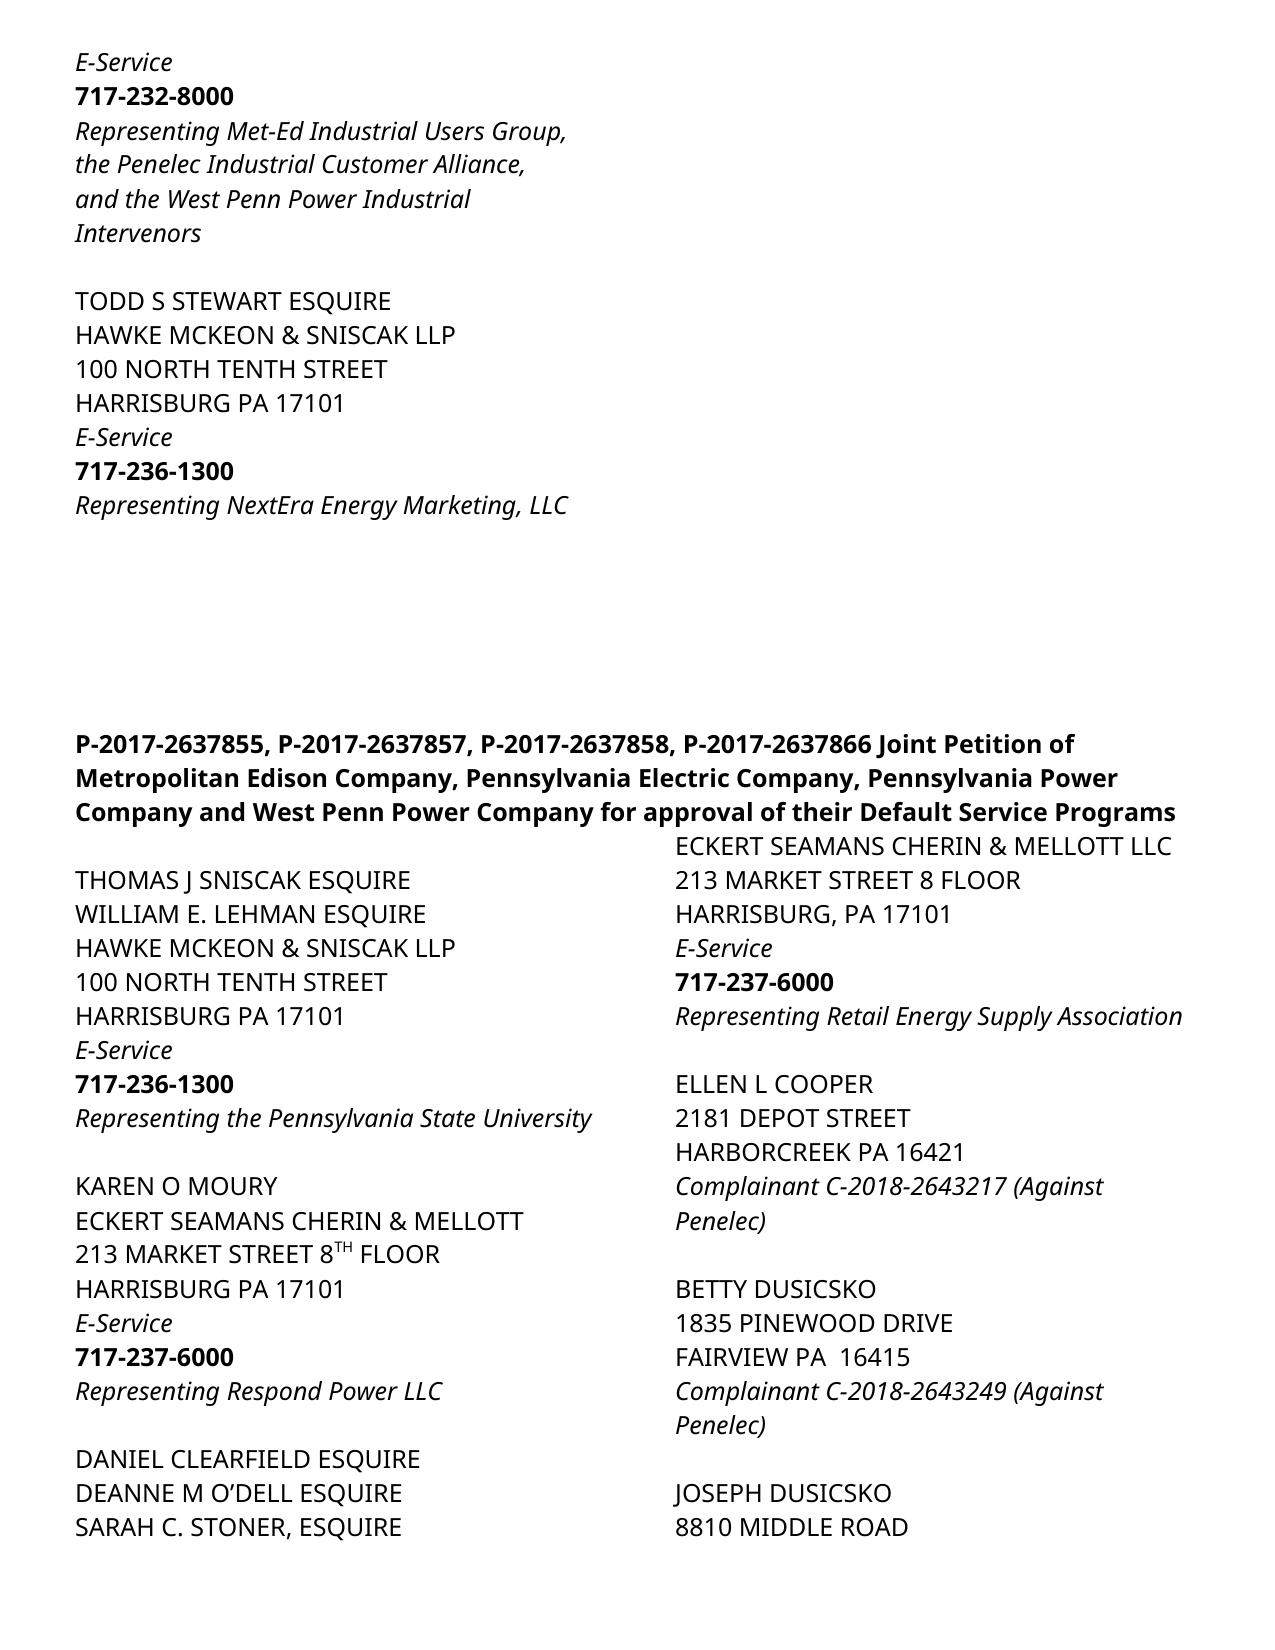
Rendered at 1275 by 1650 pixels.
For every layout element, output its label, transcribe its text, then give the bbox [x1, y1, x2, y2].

text E-Service [75, 45, 600, 79]
text JOSEPH DUSICSKO [675, 1476, 1200, 1510]
text HARRISBURG, PA 17101 [675, 897, 1200, 931]
text 717-237-6000 [675, 965, 1200, 999]
text E-Service [675, 931, 1200, 965]
text WILLIAM E. LEHMAN ESQUIRE [75, 897, 600, 931]
text 2181 DEPOT STREET [675, 1101, 1200, 1135]
text 213 MARKET STREET 8TH FLOOR [75, 1237, 600, 1271]
text Complainant C-2018-2643249 (Against Penelec) [675, 1373, 1200, 1442]
text Representing Met-Ed Industrial Users Group, [75, 113, 600, 147]
text BETTY DUSICSKO [675, 1271, 1200, 1305]
text 717-237-6000 [75, 1339, 600, 1373]
text 213 MARKET STREET 8 FLOOR [675, 862, 1200, 897]
text TODD S STEWART ESQUIRE [75, 283, 600, 317]
text and the West Penn Power Industrial Intervenors [75, 181, 600, 249]
text HARRISBURG PA 17101 [75, 386, 600, 420]
text KAREN O MOURY [75, 1169, 600, 1203]
text Representing Retail Energy Supply Association [675, 999, 1200, 1033]
text Complainant C-2018-2643217 (Against Penelec) [675, 1169, 1200, 1237]
text ECKERT SEAMANS CHERIN & MELLOTT [75, 1203, 600, 1237]
text 100 NORTH TENTH STREET [75, 352, 600, 386]
text Representing the Pennsylvania State University [75, 1101, 600, 1135]
text Representing NextEra Energy Marketing, LLC [75, 488, 600, 522]
text HARRISBURG PA 17101 [75, 1271, 600, 1305]
text E-Service [75, 420, 600, 454]
text HAWKE MCKEON & SNISCAK LLP [75, 931, 600, 965]
text E-Service [75, 1033, 600, 1067]
text 717-236-1300 [75, 454, 600, 488]
text HARBORCREEK PA 16421 [675, 1135, 1200, 1169]
text 717-232-8000 [75, 79, 600, 113]
text ECKERT SEAMANS CHERIN & MELLOTT LLC [675, 828, 1200, 862]
text HARRISBURG PA 17101 [75, 999, 600, 1033]
text 100 NORTH TENTH STREET [75, 965, 600, 999]
text 1835 PINEWOOD DRIVE [675, 1305, 1200, 1339]
text ELLEN L COOPER [675, 1067, 1200, 1101]
text SARAH C. STONER, ESQUIRE [75, 1510, 600, 1544]
text DEANNE M O’DELL ESQUIRE [75, 1476, 600, 1510]
text the Penelec Industrial Customer Alliance, [75, 147, 600, 181]
text 717-236-1300 [75, 1067, 600, 1101]
text 8810 MIDDLE ROAD [675, 1510, 1200, 1544]
text DANIEL CLEARFIELD ESQUIRE [75, 1442, 600, 1476]
text THOMAS J SNISCAK ESQUIRE [75, 862, 600, 897]
text E-Service [75, 1305, 600, 1339]
text Representing Respond Power LLC [75, 1373, 600, 1407]
text P-2017-2637855, P-2017-2637857, P-2017-2637858, P-2017-2637866 Joint Petition of Metropolitan Edison Company, Pennsylvania Electric Company, Pennsylvania Power Company and West Penn Power Company for approval of their Default Service Programs [75, 726, 1200, 828]
text FAIRVIEW PA 16415 [675, 1339, 1200, 1373]
text HAWKE MCKEON & SNISCAK LLP [75, 317, 600, 352]
